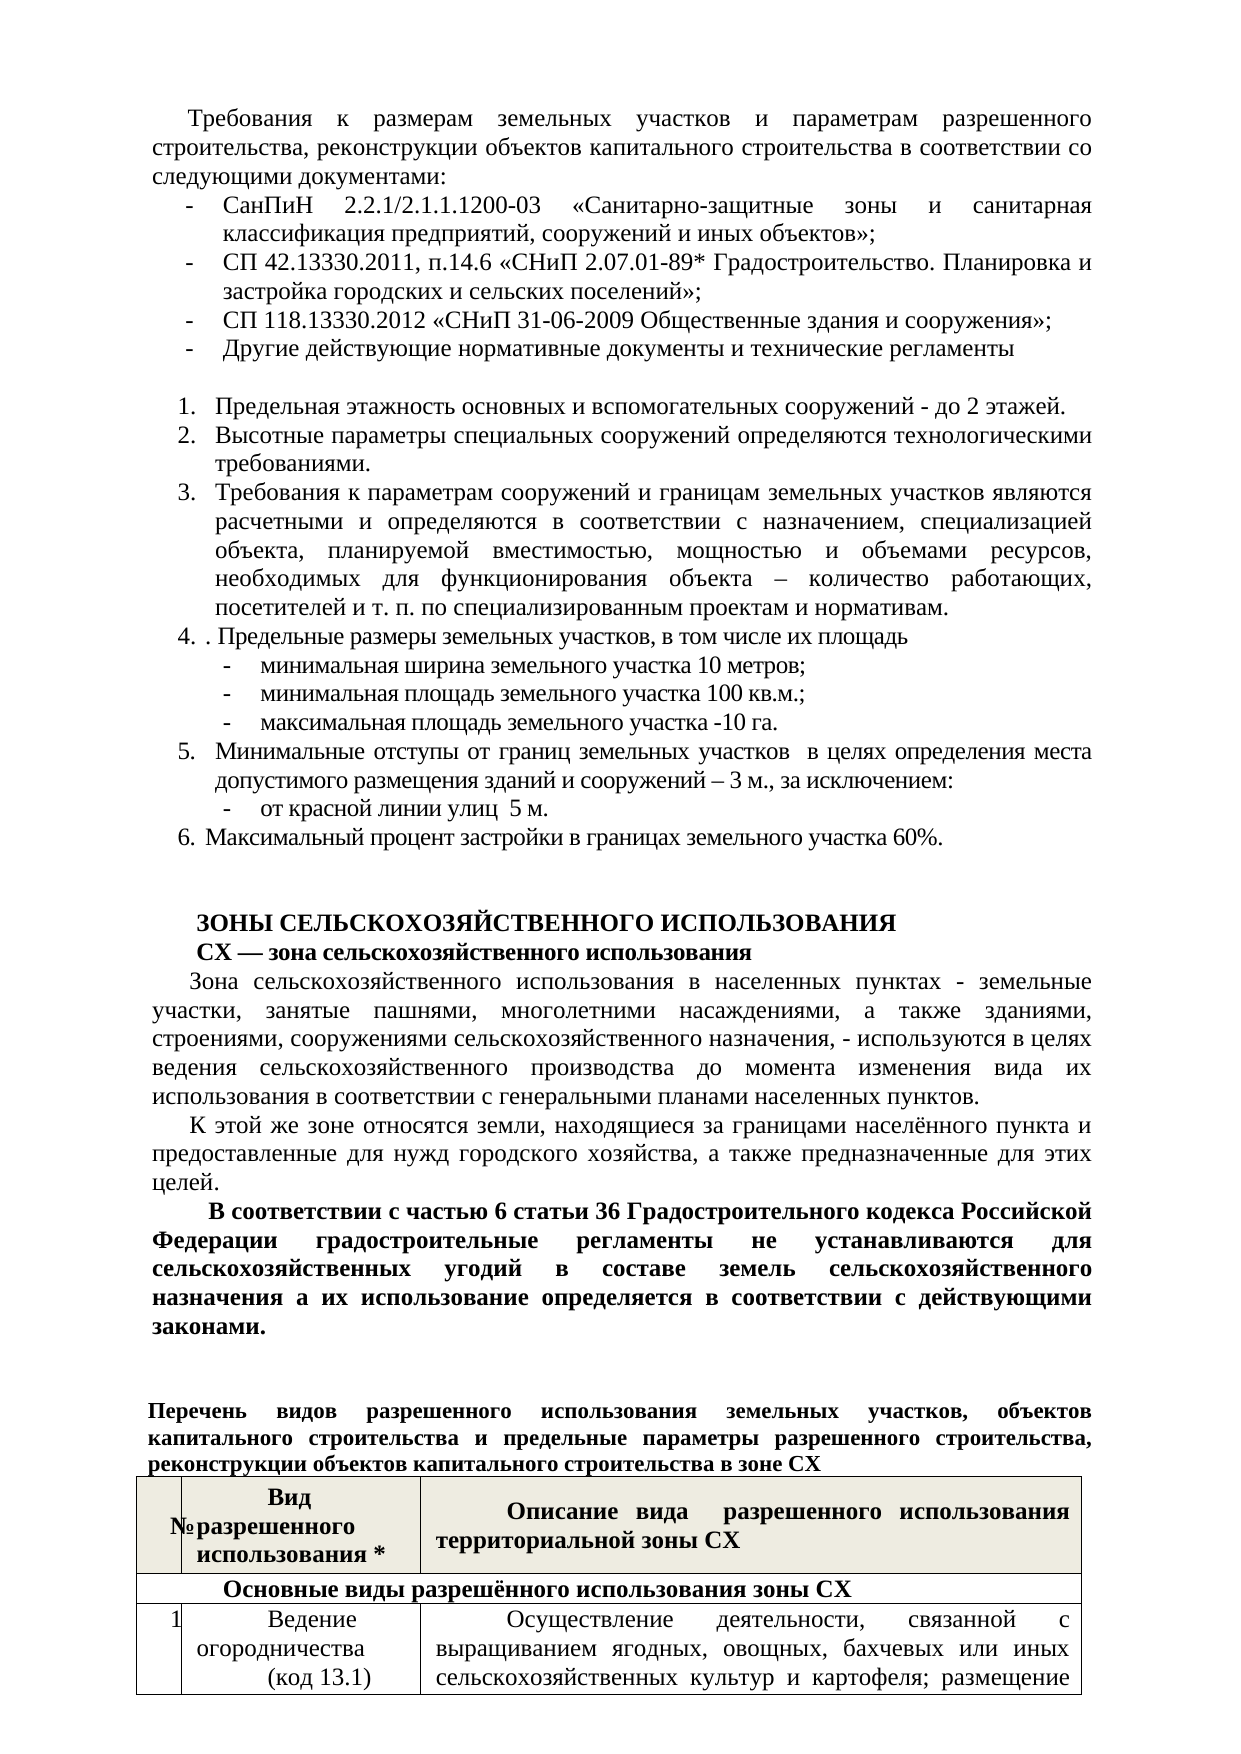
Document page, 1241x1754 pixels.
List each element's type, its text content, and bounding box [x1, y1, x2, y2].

text В соответствии с частью 6 статьи 36 Градостроительного кодекса Российской Федерации градостроительные регламенты не устанавливаются для сельскохозяйственных угодий в составе земель сельскохозяйственного назначения а их использование определяется в соответствии с действующими законами. [152, 1196, 1093, 1340]
list максимальная площадь земельного участка -10 га. [223, 707, 1093, 736]
text СХ — зона сельскохозяйственного использования [152, 937, 1093, 966]
list СП 42.13330.2011, п.14.6 «СНиП 2.07.01-89* Градостроительство. Планировка и застройка городских и сельских поселений»; [185, 247, 1093, 305]
list Предельная этажность основных и вспомогательных сооружений - до 2 этажей. [177, 391, 1093, 420]
text ЗОНЫ СЕЛЬСКОХОЗЯЙСТВЕННОГО ИСПОЛЬЗОВАНИЯ [152, 908, 1093, 937]
table_header Вид разрешенного использования * [182, 1477, 420, 1573]
text Перечень видов разрешенного использования земельных участков, объектов капитального строительства и предельные параметры разрешенного строительства, реконструкции объектов капитального строительства в зоне СХ [148, 1397, 1093, 1476]
table_cell Ведение огородничества (код 13.1) [182, 1604, 420, 1694]
list минимальная площадь земельного участка 100 кв.м.; [223, 678, 1093, 707]
list Требования к параметрам сооружений и границам земельных участков являются расчетными и определяются в соответствии с назначением, специализацией объекта, планируемой вместимостью, мощностью и объемами ресурсов, необходимых для функционирования объекта – количество работающих, посетителей и т. п. по специализированным проектам и нормативам. [177, 477, 1093, 621]
list Максимальный процент застройки в границах земельного участка 60%. [177, 822, 1093, 851]
text Зона сельскохозяйственного использования в населенных пунктах - земельные участки, занятые пашнями, многолетними насаждениями, а также зданиями, строениями, сооружениями сельскохозяйственного назначения, - используются в целях ведения сельскохозяйственного производства до момента изменения вида их использования в соответствии с генеральными планами населенных пунктов. [152, 966, 1093, 1110]
table_cell Основные виды разрешённого использования зоны СХ [137, 1574, 1081, 1603]
text Требования к размерам земельных участков и параметрам разрешенного строительства, реконструкции объектов капитального строительства в соответствии со следующими документами: [152, 103, 1093, 190]
table_cell 1 [137, 1604, 181, 1694]
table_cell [421, 1604, 1081, 1694]
text К этой же зоне относятся земли, находящиеся за границами населённого пункта и предоставленные для нужд городского хозяйства, а также предназначенные для этих целей. [152, 1110, 1093, 1196]
list от красной линии улиц 5 м. [223, 793, 1093, 822]
list Другие действующие нормативные документы и технические регламенты [185, 333, 1093, 362]
list СП 118.13330.2012 «СНиП 31-06-2009 Общественные здания и сооружения»; [185, 305, 1093, 333]
list Высотные параметры специальных сооружений определяются технологическими требованиями. [177, 420, 1093, 477]
list минимальная ширина земельного участка 10 метров; [223, 650, 1093, 678]
list . Предельные размеры земельных участков, в том числе их площадь [177, 621, 1093, 650]
list Минимальные отступы от границ земельных участков в целях определения места допустимого размещения зданий и сооружений – 3 м., за исключением: [177, 736, 1093, 793]
table_header № [137, 1477, 181, 1573]
table_header Описание вида разрешенного использования территориальной зоны СХ [421, 1477, 1081, 1573]
list СанПиН 2.2.1/2.1.1.1200-03 «Санитарно-защитные зоны и санитарная классификация предприятий, сооружений и иных объектов»; [185, 190, 1093, 247]
